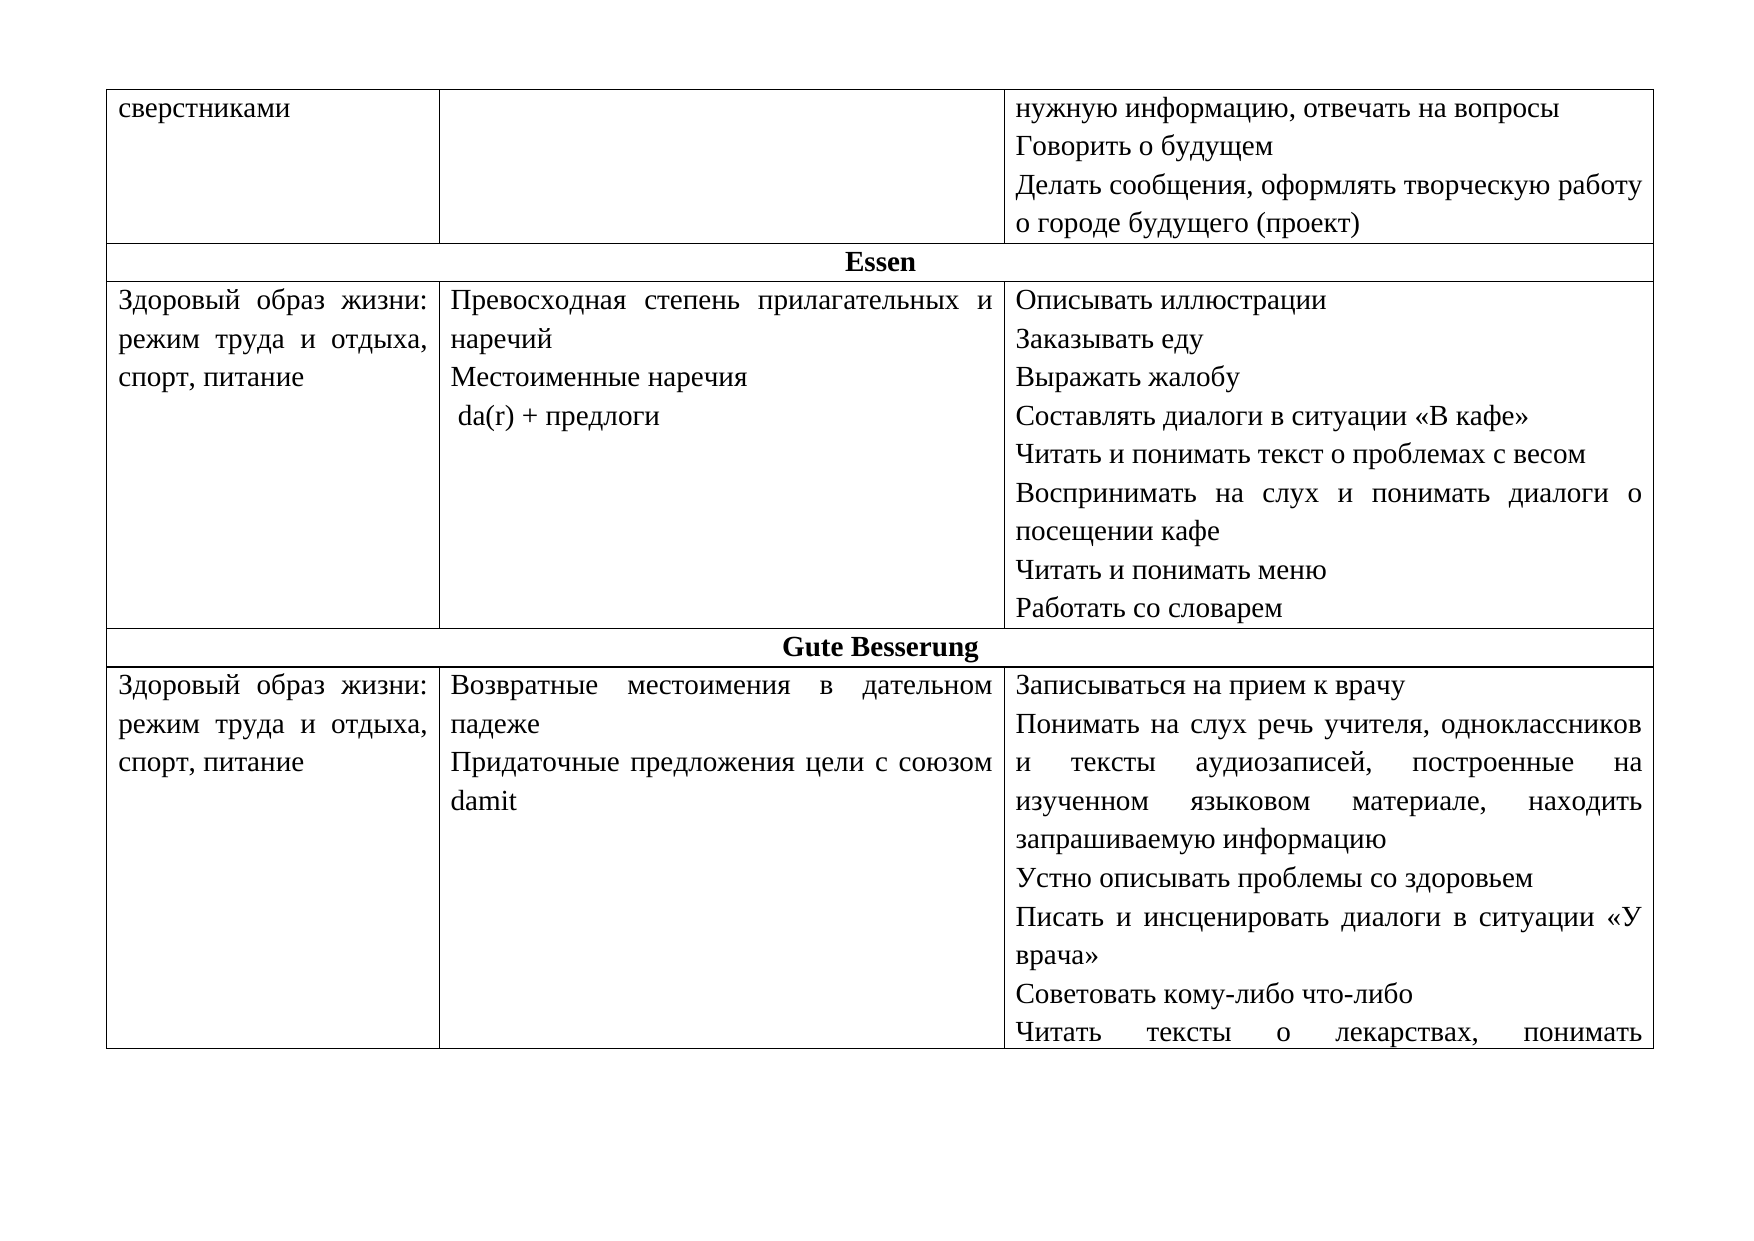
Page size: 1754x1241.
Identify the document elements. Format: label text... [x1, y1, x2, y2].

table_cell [1005, 668, 1653, 1048]
table_cell Gute Besserung [107, 629, 1653, 666]
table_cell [107, 90, 439, 243]
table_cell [1005, 90, 1653, 243]
table_cell Описывать иллюстрации Заказывать еду Выражать жалобу Составлять диалоги в ситуации «В кафе» Читать и понимать текст о проблемах с весом Воспринимать на слух и понимать диалоги о посещении кафе Читать и понимать меню Работать со словарем [1005, 282, 1653, 628]
table_cell Превосходная степень прилагательных и наречий Местоименные наречия da(r) + предлоги [440, 282, 1004, 628]
table_cell Essen [107, 244, 1653, 281]
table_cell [440, 90, 1004, 243]
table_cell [440, 668, 1004, 1048]
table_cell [107, 668, 439, 1048]
table_cell Здоровый образ жизни: режим труда и отдыха, спорт, питание [107, 282, 439, 628]
